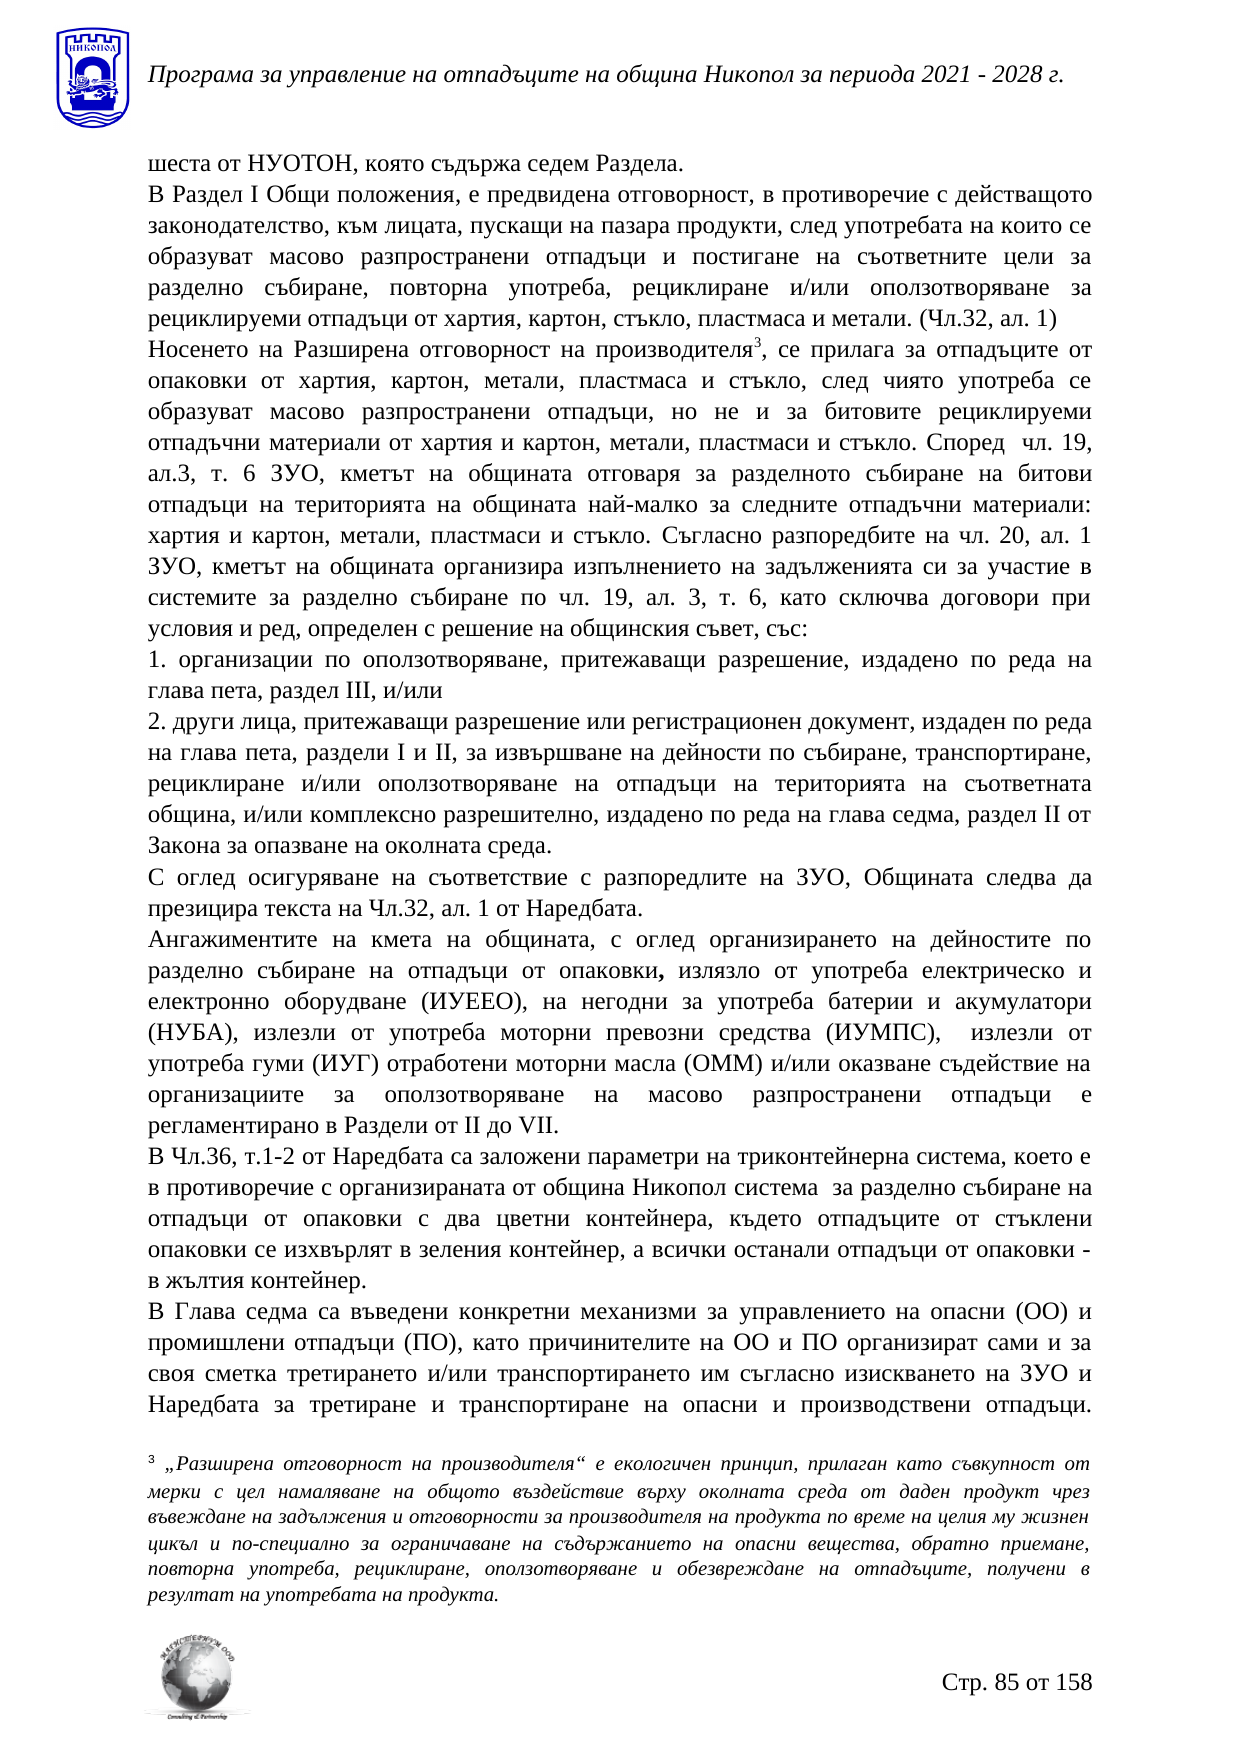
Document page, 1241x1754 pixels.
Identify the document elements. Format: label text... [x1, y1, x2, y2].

text Носенето на Разширена отговорност на производителя, се прилага за отпадъците от опаковки от хартия, картон, метали, пластмаса и стъкло, след чиято употреба се образуват масово разпространени отпадъци, но не и за битовите рециклируеми отпадъчни материали от хартия и картон, метали, пластмаси и стъкло. Според чл. 19, ал.3, т. 6 ЗУО, кметът на общината отговаря за разделното събиране на битови отпадъци на територията на общината най-малко за следните отпадъчни материали: хартия и картон, метали, пластмаси и стъкло. Съгласно разпоредбите на чл. 20, ал. 1 ЗУО, кметът на общината организира изпълнението на задълженията си за участие в системите за разделно събиране по чл. 19, ал. 3, т. 6, като сключва договори при условия и ред, определен с решение на общинския съвет, със: [148, 334, 1093, 642]
text Ангажиментите на кмета на общината, с оглед организирането на дейностите по разделно събиране на отпадъци от опаковки, излязло от употреба електрическо и електронно оборудване (ИУЕЕО), на негодни за употреба батерии и акумулатори (НУБА), излезли от употреба моторни превозни средства (ИУМПС), излезли от употреба гуми (ИУГ) отработени моторни масла (ОММ) и/или оказване съдействие на организациите за оползотворяване на масово разпространени отпадъци е регламентирано в Раздели от II до VII. [148, 924, 1093, 1139]
text В Чл.36, т.1-2 от Наредбата са заложени параметри на триконтейнерна система, което е в противоречие с организираната от община Никопол система за разделно събиране на отпадъци от опаковки с два цветни контейнера, където отпадъците от стъклени опаковки се изхвърлят в зеления контейнер, а всички останали отпадъци от опаковки - в жълтия контейнер. [148, 1170, 1093, 1294]
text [148, 148, 1093, 176]
text С оглед осигуряване на съответствие с разпоредлите на ЗУО, Общината следва да презицира текста на Чл.32, ал. 1 от Наредбата. [148, 862, 1093, 921]
text 1. организации по оползотворяване, притежаващи разрешение, издадено по реда на глава пета, раздел III, и/или [148, 644, 1093, 704]
text 2. други лица, притежаващи разрешение или регистрационен документ, издаден по реда на глава пета, раздели I и II, за извършване на дейности по събиране, транспортиране, рециклиране и/или оползотворяване на отпадъци на територията на съответната община, и/или комплексно разрешително, издадено по реда на глава седма, раздел II от Закона за опазване на околната среда. [148, 706, 1093, 859]
picture [143, 1623, 252, 1732]
picture [53, 25, 132, 130]
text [148, 1296, 1093, 1418]
text В Раздел I Общи положения, е предвидена отговорност, в противоречие с действащото законодателство, към лицата, пускащи на пазара продукти, след употребата на които се образуват масово разпространени отпадъци и постигане на съответните цели за разделно събиране, повторна употреба, рециклиране и/или оползотворяване за рециклируеми отпадъци от хартия, картон, стъкло, пластмаса и метали. (Чл.32, ал. 1) [148, 179, 1093, 332]
